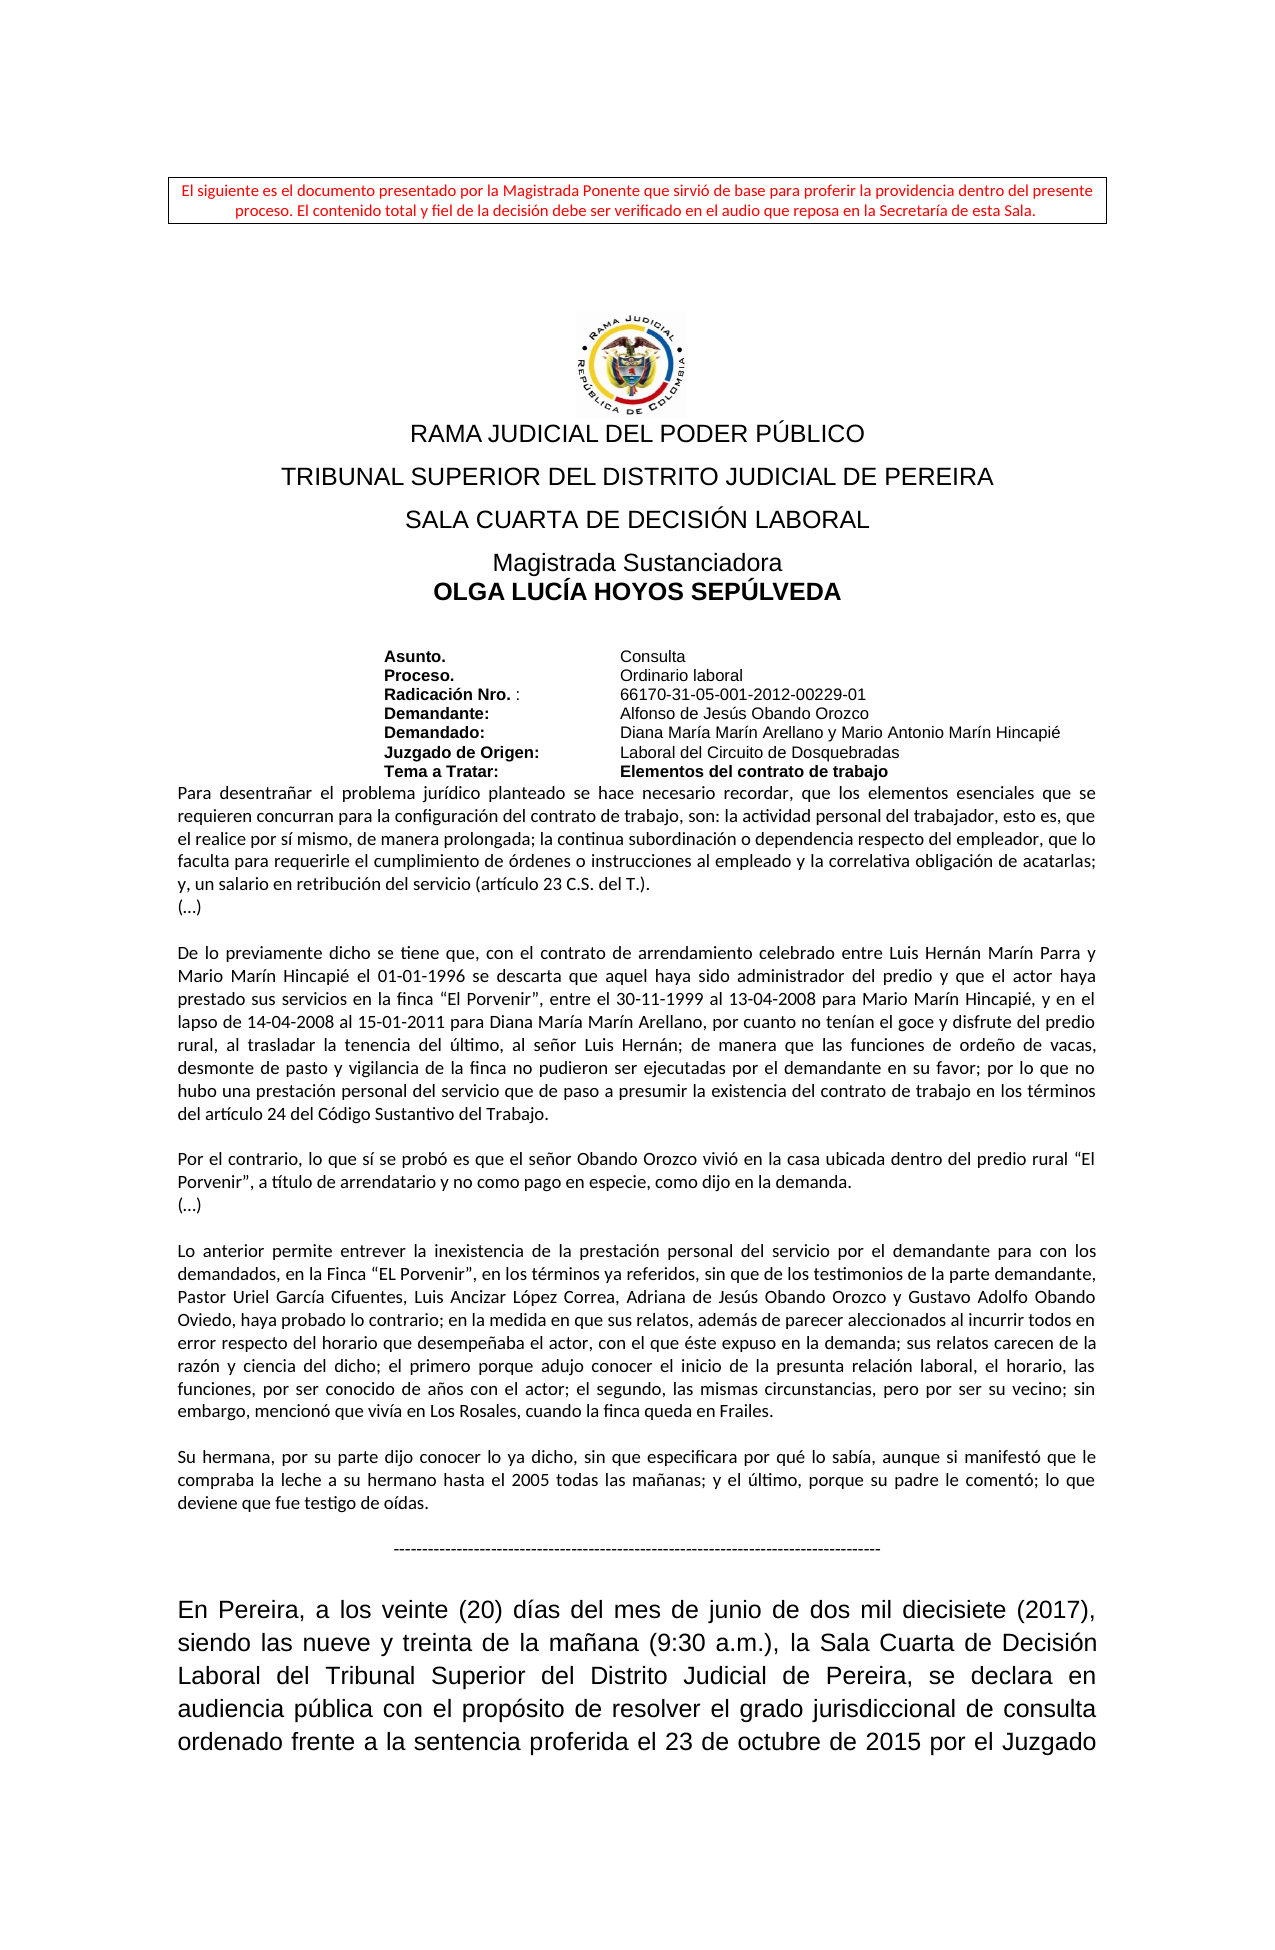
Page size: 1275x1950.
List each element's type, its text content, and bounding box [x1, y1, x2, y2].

list Tema a Tratar: Elementos del contrato de trabajo [384, 762, 1098, 781]
text TRIBUNAL SUPERIOR DEL DISTRITO JUDICIAL DE PEREIRA [177, 462, 1098, 491]
text El siguiente es el documento presentado por la Magistrada Ponente que sirvió de base para proferir la providencia dentro del presente proceso. El contenido total y fiel de la decisión debe ser verificado en el audio que reposa en la Secretaría de esta Sala. [169, 178, 1106, 223]
text (…) [177, 1193, 1098, 1216]
text OLGA LUCÍA HOYOS SEPÚLVEDA [177, 577, 1098, 606]
text Asunto. Consulta [384, 647, 1098, 666]
text De lo previamente dicho se tiene que, con el contrato de arrendamiento celebrado entre Luis Hernán Marín Parra y Mario Marín Hincapié el 01-01-1996 se descarta que aquel haya sido administrador del predio y que el actor haya prestado sus servicios en la finca “El Porvenir”, entre el 30-11-1999 al 13-04-2008 para Mario Marín Hincapié, y en el lapso de 14-04-2008 al 15-01-2011 para Diana María Marín Arellano, por cuanto no tenían el goce y disfrute del predio rural, al trasladar la tenencia del último, al señor Luis Hernán; de manera que las funciones de ordeño de vacas, desmonte de pasto y vigilancia de la finca no pudieron ser ejecutadas por el demandante en su favor; por lo que no hubo una prestación personal del servicio que de paso a presumir la existencia del contrato de trabajo en los términos del artículo 24 del Código Sustantivo del Trabajo. [177, 941, 1098, 1124]
text Proceso. Ordinario laboral [384, 666, 1098, 685]
text ------------------------------------------------------------------------------------- [177, 1537, 1098, 1560]
text Lo anterior permite entrever la inexistencia de la prestación personal del servicio por el demandante para con los demandados, en la Finca “EL Porvenir”, en los términos ya referidos, sin que de los testimonios de la parte demandante, Pastor Uriel García Cifuentes, Luis Ancizar López Correa, Adriana de Jesús Obando Orozco y Gustavo Adolfo Obando Oviedo, haya probado lo contrario; en la medida en que sus relatos, además de parecer aleccionados al incurrir todos en error respecto del horario que desempeñaba el actor, con el que éste expuso en la demanda; sus relatos carecen de la razón y ciencia del dicho; el primero porque adujo conocer el inicio de la presunta relación laboral, el horario, las funciones, por ser conocido de años con el actor; el segundo, las mismas circunstancias, pero por ser su vecino; sin embargo, mencionó que vivía en Los Rosales, cuando la finca queda en Frailes. [177, 1239, 1098, 1422]
text Para desentrañar el problema jurídico planteado se hace necesario recordar, que los elementos esenciales que se requieren concurran para la configuración del contrato de trabajo, son: la actividad personal del trabajador, esto es, que el realice por sí mismo, de manera prolongada; la continua subordinación o dependencia respecto del empleador, que lo faculta para requerirle el cumplimiento de órdenes o instrucciones al empleado y la correlativa obligación de acatarlas; y, un salario en retribución del servicio (artículo 23 C.S. del T.). [177, 781, 1098, 895]
text Su hermana, por su parte dijo conocer lo ya dicho, sin que especificara por qué lo sabía, aunque si manifestó que le compraba la leche a su hermano hasta el 2005 todas las mañanas; y el último, porque su padre le comentó; lo que deviene que fue testigo de oídas. [177, 1445, 1098, 1514]
text Radicación Nro. : 66170-31-05-001-2012-00229-01 [384, 685, 1098, 704]
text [177, 1595, 1098, 1756]
text Por el contrario, lo que sí se probó es que el señor Obando Orozco vivió en la casa ubicada dentro del predio rural “El Porvenir”, a título de arrendatario y no como pago en especie, como dijo en la demanda. [177, 1147, 1098, 1193]
text Magistrada Sustanciadora [177, 548, 1098, 577]
text SALA CUARTA DE DECISIÓN LABORAL [177, 505, 1098, 534]
text (…) [177, 895, 1098, 918]
text Demandante: Alfonso de Jesús Obando Orozco [384, 704, 1098, 723]
text Juzgado de Origen: Laboral del Circuito de Dosquebradas [384, 742, 1098, 762]
text Demandado: Diana María Marín Arellano y Mario Antonio Marín Hincapié [384, 723, 1098, 742]
picture [576, 311, 687, 419]
text RAMA JUDICIAL DEL PODER PÚBLICO [177, 419, 1098, 448]
